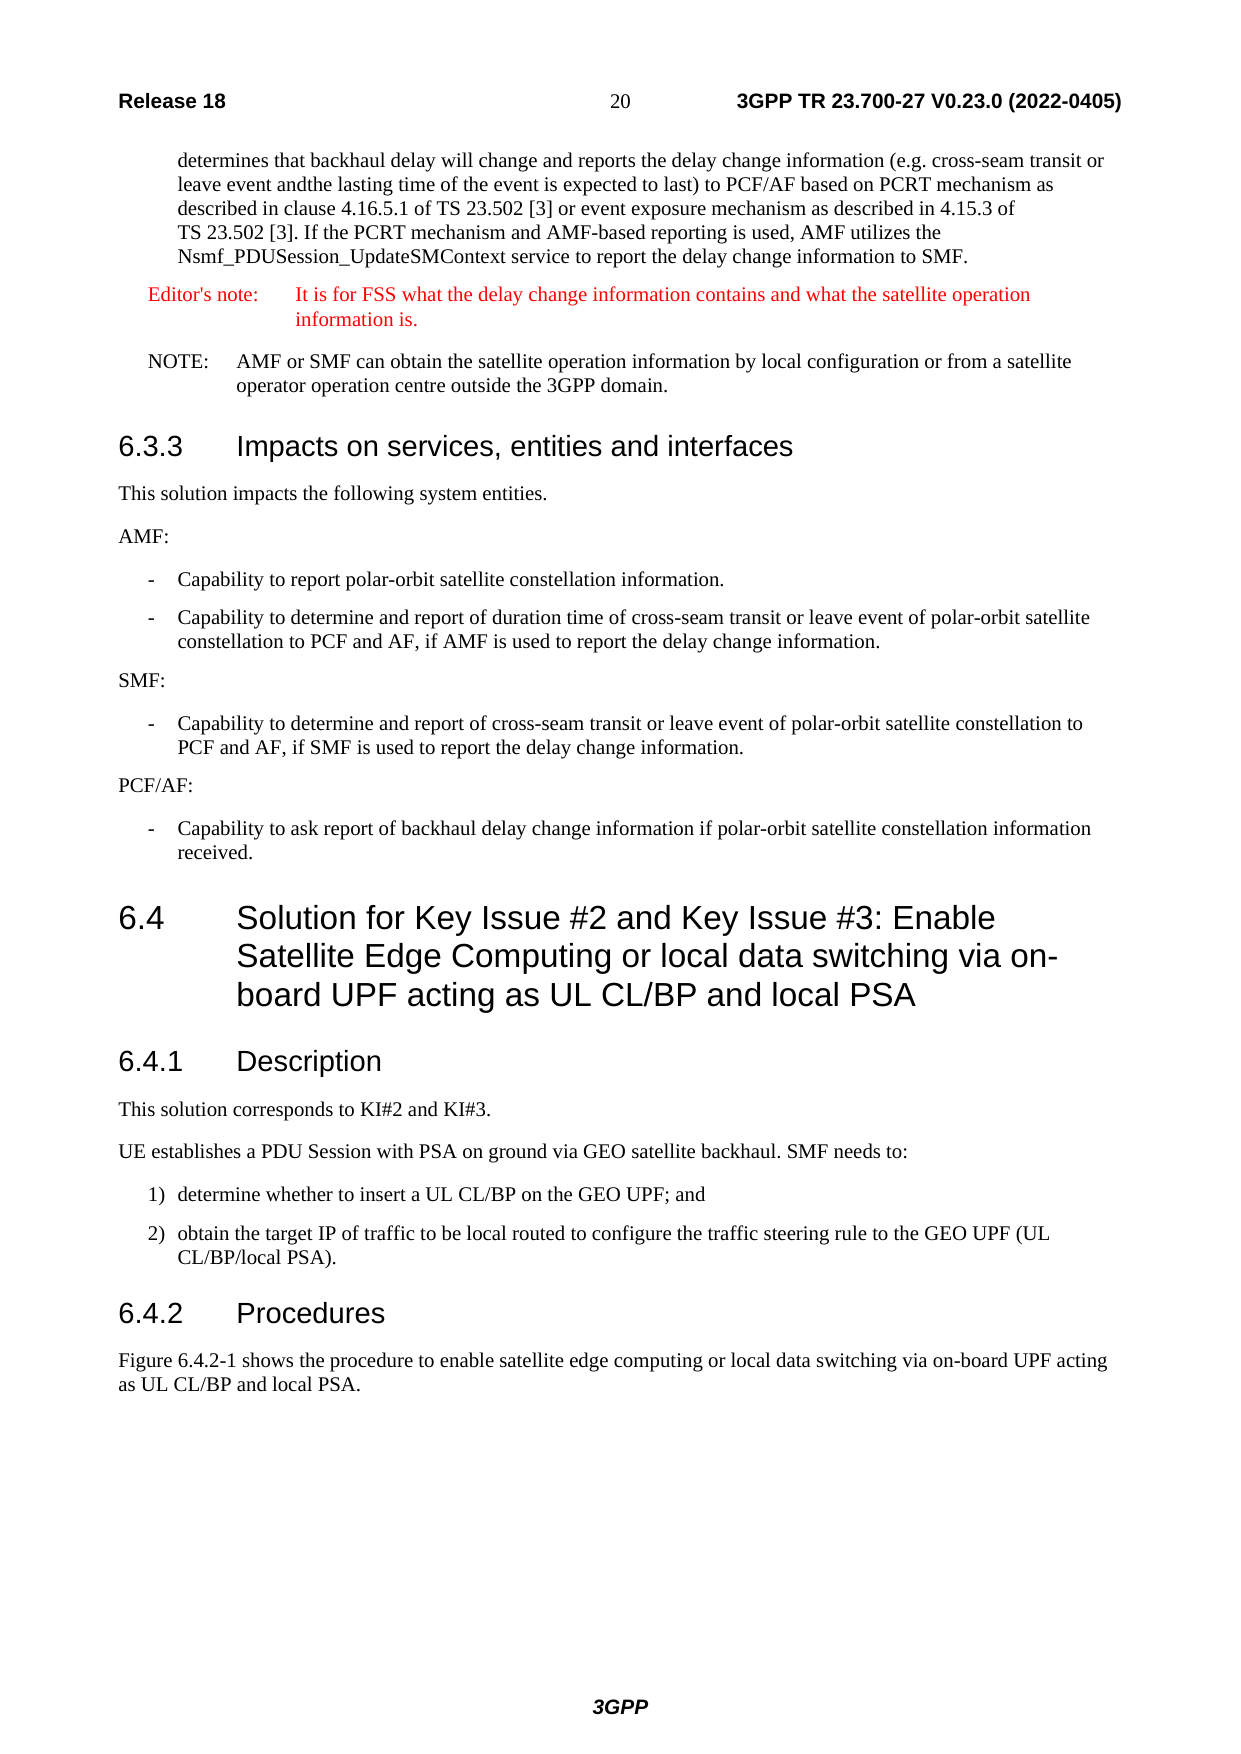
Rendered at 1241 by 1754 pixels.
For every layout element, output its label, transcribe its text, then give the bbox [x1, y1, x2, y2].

text AMF: [118, 524, 1122, 548]
text - Capability to ask report of backhaul delay change information if polar-orbit satellite constellation information received. [148, 816, 1122, 864]
subtitle 6.4.2 Procedures [118, 1296, 1122, 1329]
text NOTE: AMF can obtain the satellite operation information by local configuration or from a satellite centre outside the 3GPP domain. [148, 349, 1122, 397]
subtitle 6.4.1 Description [118, 1044, 1122, 1078]
text Figure 6.4.2-1 shows the procedure to enable satellite edge computing or local data switching via on-board UPF acting as UL CL/BP and local PSA. [118, 1348, 1122, 1396]
text This solution impacts the following system entities. [118, 481, 1122, 505]
text This solution corresponds to KI#2 and KI#3. [118, 1097, 1122, 1121]
subtitle 6.3.3 Impacts on services, entities and interfaces [118, 429, 1122, 462]
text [148, 147, 1122, 268]
text PCF/AF: [118, 773, 1122, 797]
text - Capability to determine and report of cross-seam transit or leave event of polar-orbit satellite constellation to PCF and AF. [148, 605, 1122, 653]
text UE establishes a PDU Session with PSA on ground via GEO satellite backhaul. SMF needs to: [118, 1139, 1122, 1163]
text - Capability to report polar-orbit satellite constellation information. [148, 567, 1122, 591]
text 1) determine whether to insert a UL CL/BP on the GEO UPF; and [148, 1182, 1122, 1206]
text 2) obtain the target IP of traffic to be local routed to configure the traffic steering rule to the GEO UPF (UL CL/BP/local PSA). [148, 1221, 1122, 1269]
subtitle 6.4 Solution for Key Issue #2 and Key Issue #3: Enable Satellite Edge Computing or local data switching via on-board UPF acting as UL CL/BP and local PSA [118, 898, 1122, 1013]
